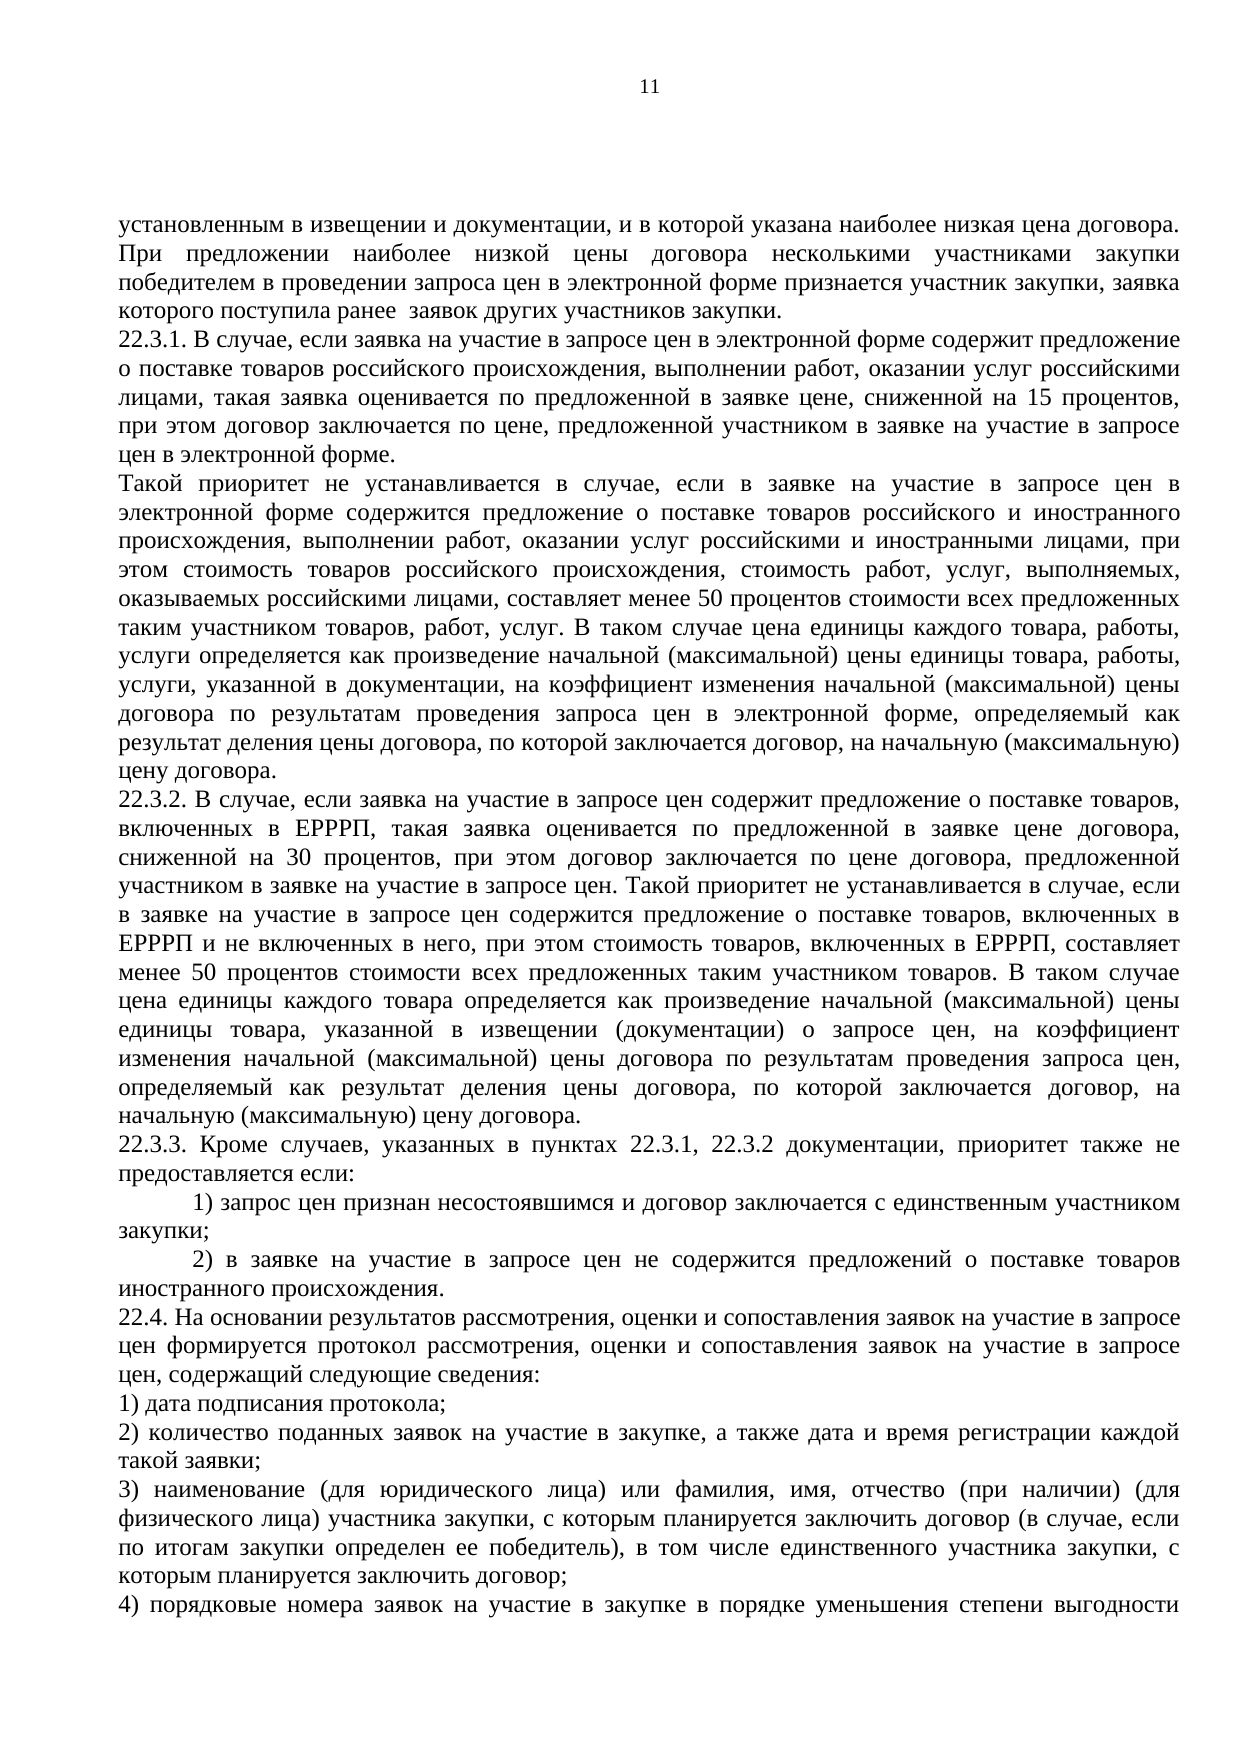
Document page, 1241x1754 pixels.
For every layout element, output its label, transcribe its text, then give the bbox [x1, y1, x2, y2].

text 1) дата подписания протокола; [118, 1388, 1181, 1417]
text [118, 1589, 1181, 1618]
text 22.3.3. Кроме случаев, указанных в пунктах 22.3.1, 22.3.2 документации, приоритет также не предоставляется если: [118, 1129, 1181, 1187]
text 2) в заявке на участие в запросе цен не содержится предложений о поставке товаров иностранного происхождения. [118, 1244, 1181, 1302]
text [118, 209, 1181, 324]
text Такой приоритет не устанавливается в случае, если в заявке на участие в запросе цен в электронной форме содержится предложение о поставке товаров российского и иностранного происхождения, выполнении работ, оказании услуг российскими и иностранными лицами, при этом стоимость товаров российского происхождения, стоимость работ, услуг, выполняемых, оказываемых российскими лицами, составляет менее 50 процентов стоимости всех предложенных таким участником товаров, работ, услуг. В таком случае цена единицы каждого товара, работы, услуги определяется как произведение начальной (максимальной) цены единицы товара, работы, услуги, указанной в документации, на коэффициент изменения начальной (максимальной) цены договора по результатам проведения запроса цен в электронной форме, определяемый как результат деления цены договора, по которой заключается договор, на начальную (максимальную) цену договора. [118, 468, 1181, 784]
text 22.3.1. В случае, если заявка на участие в запросе цен в электронной форме содержит предложение о поставке товаров российского происхождения, выполнении работ, оказании услуг российскими лицами, такая заявка оценивается по предложенной в заявке цене, сниженной на 15 процентов, при этом договор заключается по цене, предложенной участником в заявке на участие в запросе цен в электронной форме. [118, 324, 1181, 468]
text 3) наименование (для юридического лица) или фамилия, имя, отчество (при наличии) (для физического лица) участника закупки, с которым планируется заключить договор (в случае, если по итогам закупки определен ее победитель), в том числе единственного участника закупки, с которым планируется заключить договор; [118, 1474, 1181, 1589]
text 22.3.2. В случае, если заявка на участие в запросе цен содержит предложение о поставке товаров, включенных в ЕРРРП, такая заявка оценивается по предложенной в заявке цене договора, сниженной на 30 процентов, при этом договор заключается по цене договора, предложенной участником в заявке на участие в запросе цен. Такой приоритет не устанавливается в случае, если в заявке на участие в запросе цен содержится предложение о поставке товаров, включенных в ЕРРРП и не включенных в него, при этом стоимость товаров, включенных в ЕРРРП, составляет менее 50 процентов стоимости всех предложенных таким участником товаров. В таком случае цена единицы каждого товара определяется как произведение начальной (максимальной) цены единицы товара, указанной в извещении (документации) о запросе цен, на коэффициент изменения начальной (максимальной) цены договора по результатам проведения запроса цен, определяемый как результат деления цены договора, по которой заключается договор, на начальную (максимальную) цену договора. [118, 784, 1181, 1129]
text 22.4. На основании результатов рассмотрения, оценки и сопоставления заявок на участие в запросе цен формируется протокол рассмотрения, оценки и сопоставления заявок на участие в запросе цен, содержащий следующие сведения: [118, 1302, 1181, 1388]
text 1) запрос цен признан несостоявшимся и договор заключается с единственным участником закупки; [118, 1187, 1181, 1244]
text 2) количество поданных заявок на участие в закупке, а также дата и время регистрации каждой такой заявки; [118, 1417, 1181, 1474]
